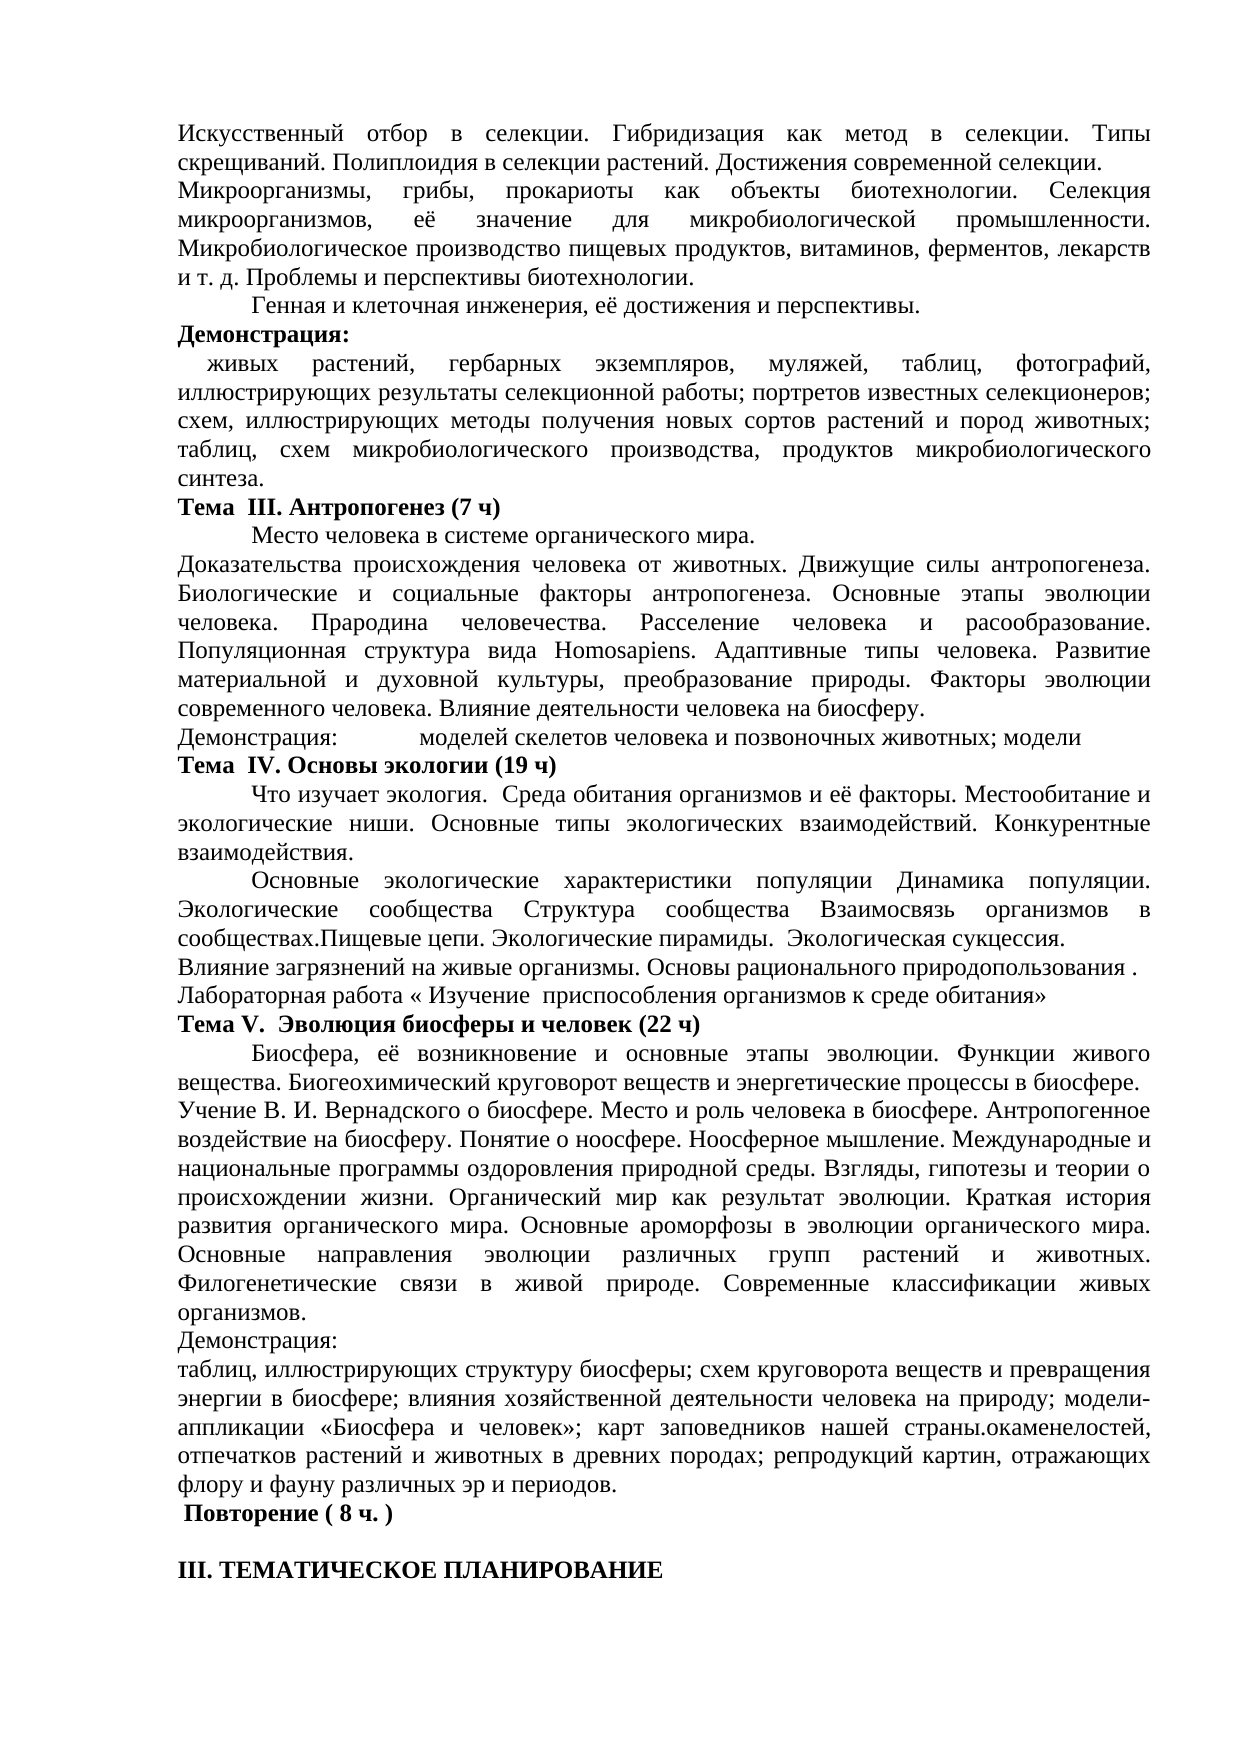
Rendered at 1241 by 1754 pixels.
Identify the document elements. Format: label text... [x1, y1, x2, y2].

text Тема III. Антропогенез (7 ч) [177, 492, 1152, 521]
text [177, 118, 1152, 176]
text Место человека в системе органического мира. [177, 521, 1152, 549]
text Генная и клеточная инженерия, её достижения и перспективы. [177, 291, 1152, 319]
text Микроорганизмы, грибы, прокариоты как объекты биотехнологии. Селекция микроорганизмов, её значение для микробиологической промышленности. Микробиологическое производство пищевых продуктов, витаминов, ферментов, лекарств и т. д. Проблемы и перспективы биотехнологии. [177, 176, 1152, 291]
text Что изучает экология. Среда обитания организмов и её факторы. Местообитание и экологические ниши. Основные типы экологических взаимодействий. Конкурентные взаимодействия. [177, 779, 1152, 866]
text живых растений, гербарных экземпляров, муляжей, таблиц, фотографий, иллюстрирующих результаты селекционной работы; портретов известных селекционеров; схем, иллюстрирующих методы получения новых сортов растений и пород животных; таблиц, схем микробиологического производства, продуктов микробиологического синтеза. [177, 348, 1152, 492]
text Доказательства происхождения человека от животных. Движущие силы антропогенеза. Биологические и социальные факторы антропогенеза. Основные этапы эволюции человека. Прародина человечества. Расселение человека и расообразование. Популяционная структура вида Homosapiens. Адаптивные типы человека. Развитие материальной и духовной культуры, преобразование природы. Факторы эволюции современного человека. Влияние деятельности человека на биосферу. [177, 549, 1152, 722]
text Повторение ( 8 ч. ) [177, 1498, 1152, 1527]
text Тема V. Эволюция биосферы и человек (22 ч) [177, 1009, 1152, 1038]
text таблиц, иллюстрирующих структуру биосферы; схем круговорота веществ и превращения энергии в биосфере; влияния хозяйственной деятельности человека на природу; модели-аппликации «Биосфера и человек»; карт заповедников нашей страны.окаменелостей, отпечатков растений и животных в древних породах; репродукций картин, отражающих флору и фауну различных эр и периодов. [177, 1354, 1152, 1498]
text Демонстрация: [177, 319, 1152, 348]
text Учение В. И. Вернадского о биосфере. Место и роль человека в биосфере. Антропогенное воздействие на биосферу. Понятие о ноосфере. Ноосферное мышление. Международные и национальные программы оздоровления природной среды. Взгляды, гипотезы и теории о происхождении жизни. Органический мир как результат эволюции. Краткая история развития органического мира. Основные ароморфозы в эволюции органического мира. Основные направления эволюции различных групп растений и животных. Филогенетические связи в живой природе. Современные классификации живых организмов. [177, 1096, 1152, 1326]
text Основные экологические характеристики популяции Динамика популяции. Экологические сообщества Структура сообщества Взаимосвязь организмов в сообществах.Пищевые цепи. Экологические пирамиды. Экологическая сукцессия. [177, 866, 1152, 952]
text Лабораторная работа « Изучение приспособления организмов к среде обитания» [177, 981, 1152, 1009]
text Тема IV. Основы экологии (19 ч) [177, 751, 1152, 779]
text Демонстрация: [177, 1326, 1152, 1354]
text Биосфера, её возникновение и основные этапы эволюции. Функции живого вещества. Биогеохимический круговорот веществ и энергетические процессы в биосфере. [177, 1038, 1152, 1096]
text Демонстрация: моделей скелетов человека и позвоночных животных; модели [177, 722, 1152, 751]
text Влияние загрязнений на живые организмы. Основы рационального природопользования . [177, 952, 1152, 981]
text III. ТЕМАТИЧЕСКОЕ ПЛАНИРОВАНИЕ [177, 1556, 1152, 1584]
